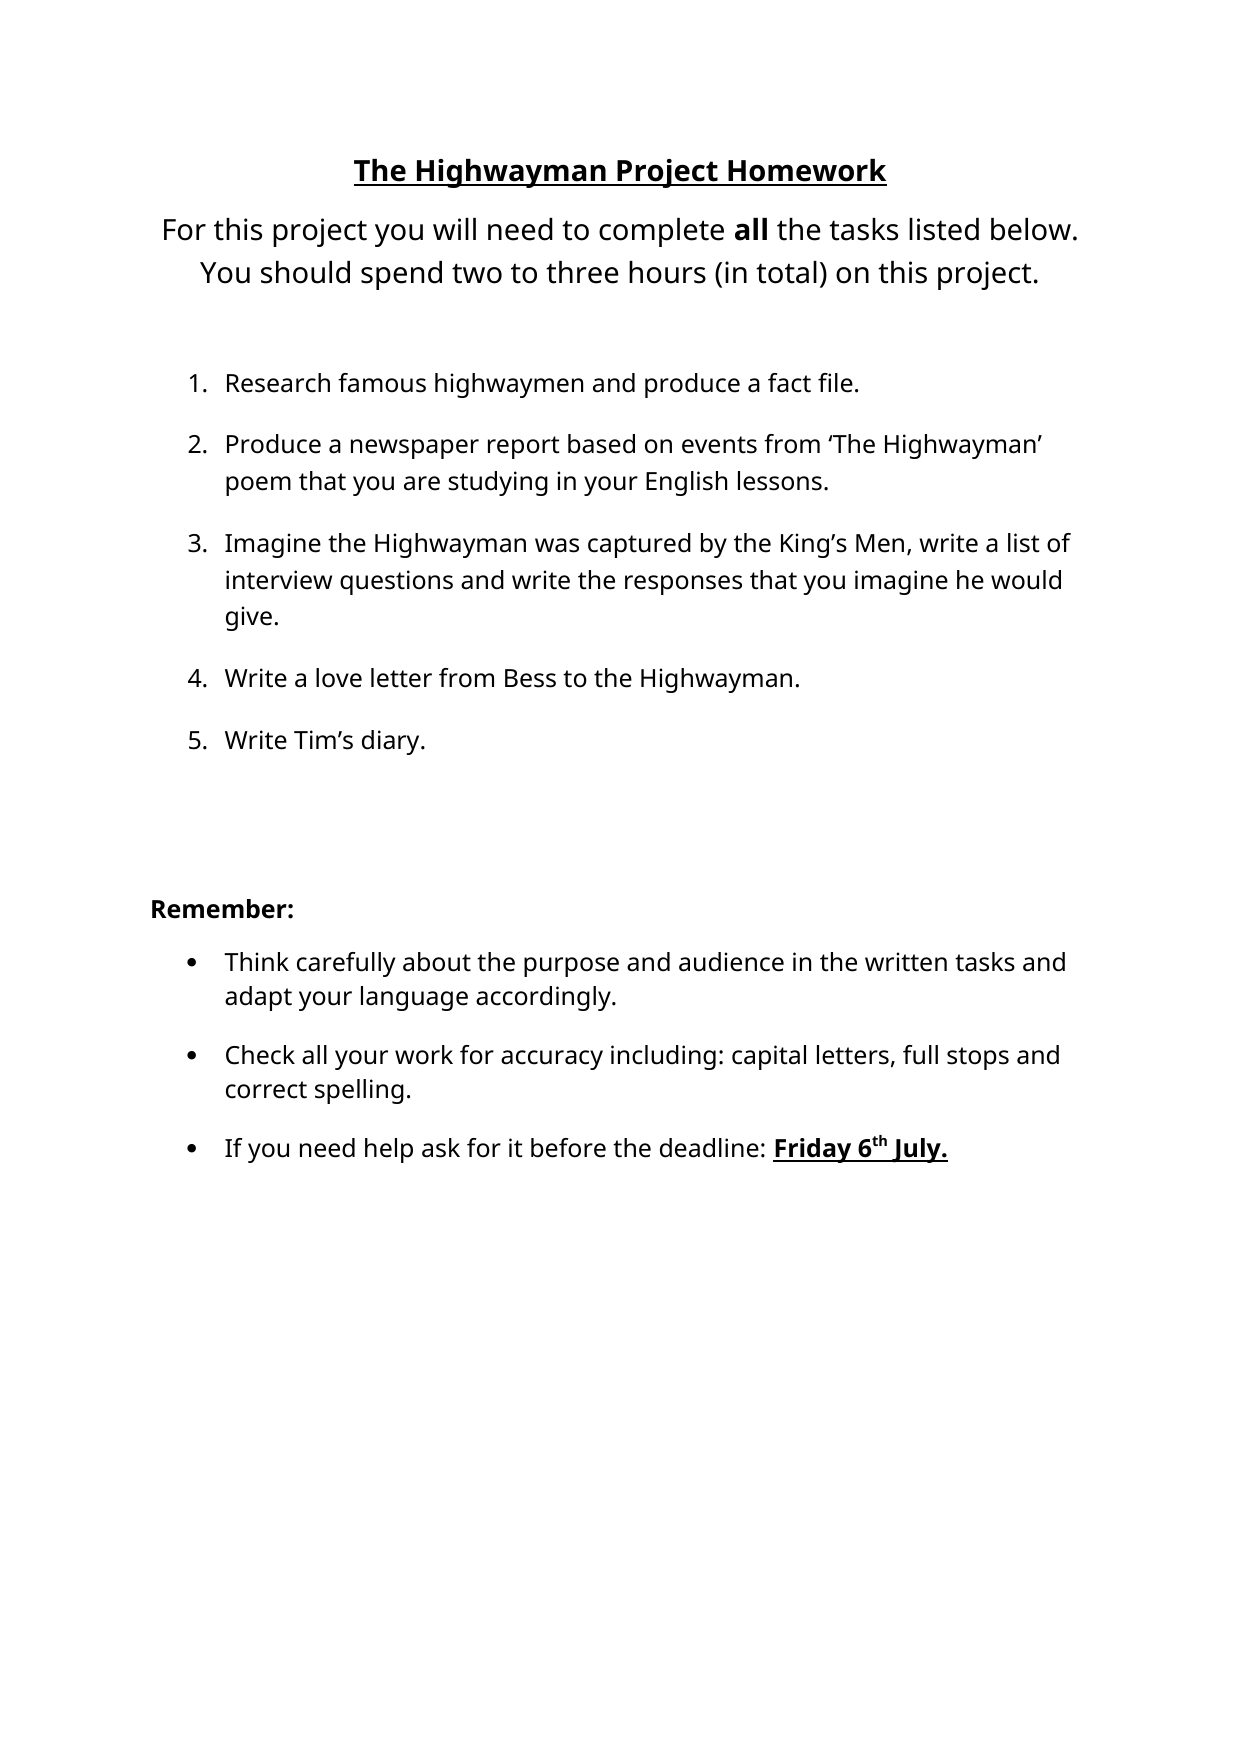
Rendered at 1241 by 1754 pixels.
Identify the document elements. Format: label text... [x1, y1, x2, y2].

list Think carefully about the purpose and audience in the written tasks and adapt your language accordingly. [187, 945, 1090, 1013]
list Check all your work for accuracy including: capital letters, full stops and correct spelling. [187, 1038, 1090, 1106]
text For this project you will need to complete all the tasks listed below. You should spend two to three hours (in total) on this project. [150, 209, 1090, 292]
list Research famous highwaymen and produce a fact file. [187, 365, 1090, 399]
text Remember: [150, 891, 1090, 925]
list Imagine the Highwayman was captured by the King’s Men, write a list of interview questions and write the responses that you imagine he would give. [187, 526, 1090, 633]
list If you need help ask for it before the deadline: Friday 6th July. [187, 1131, 1090, 1165]
list Write a love letter from Bess to the Highwayman. [187, 661, 1090, 695]
text The Highwayman Project Homework [150, 150, 1090, 190]
list Write Tim’s diary. [187, 723, 1090, 757]
list Produce a newspaper report based on events from ‘The Highwayman’ poem that you are studying in your English lessons. [187, 427, 1090, 498]
